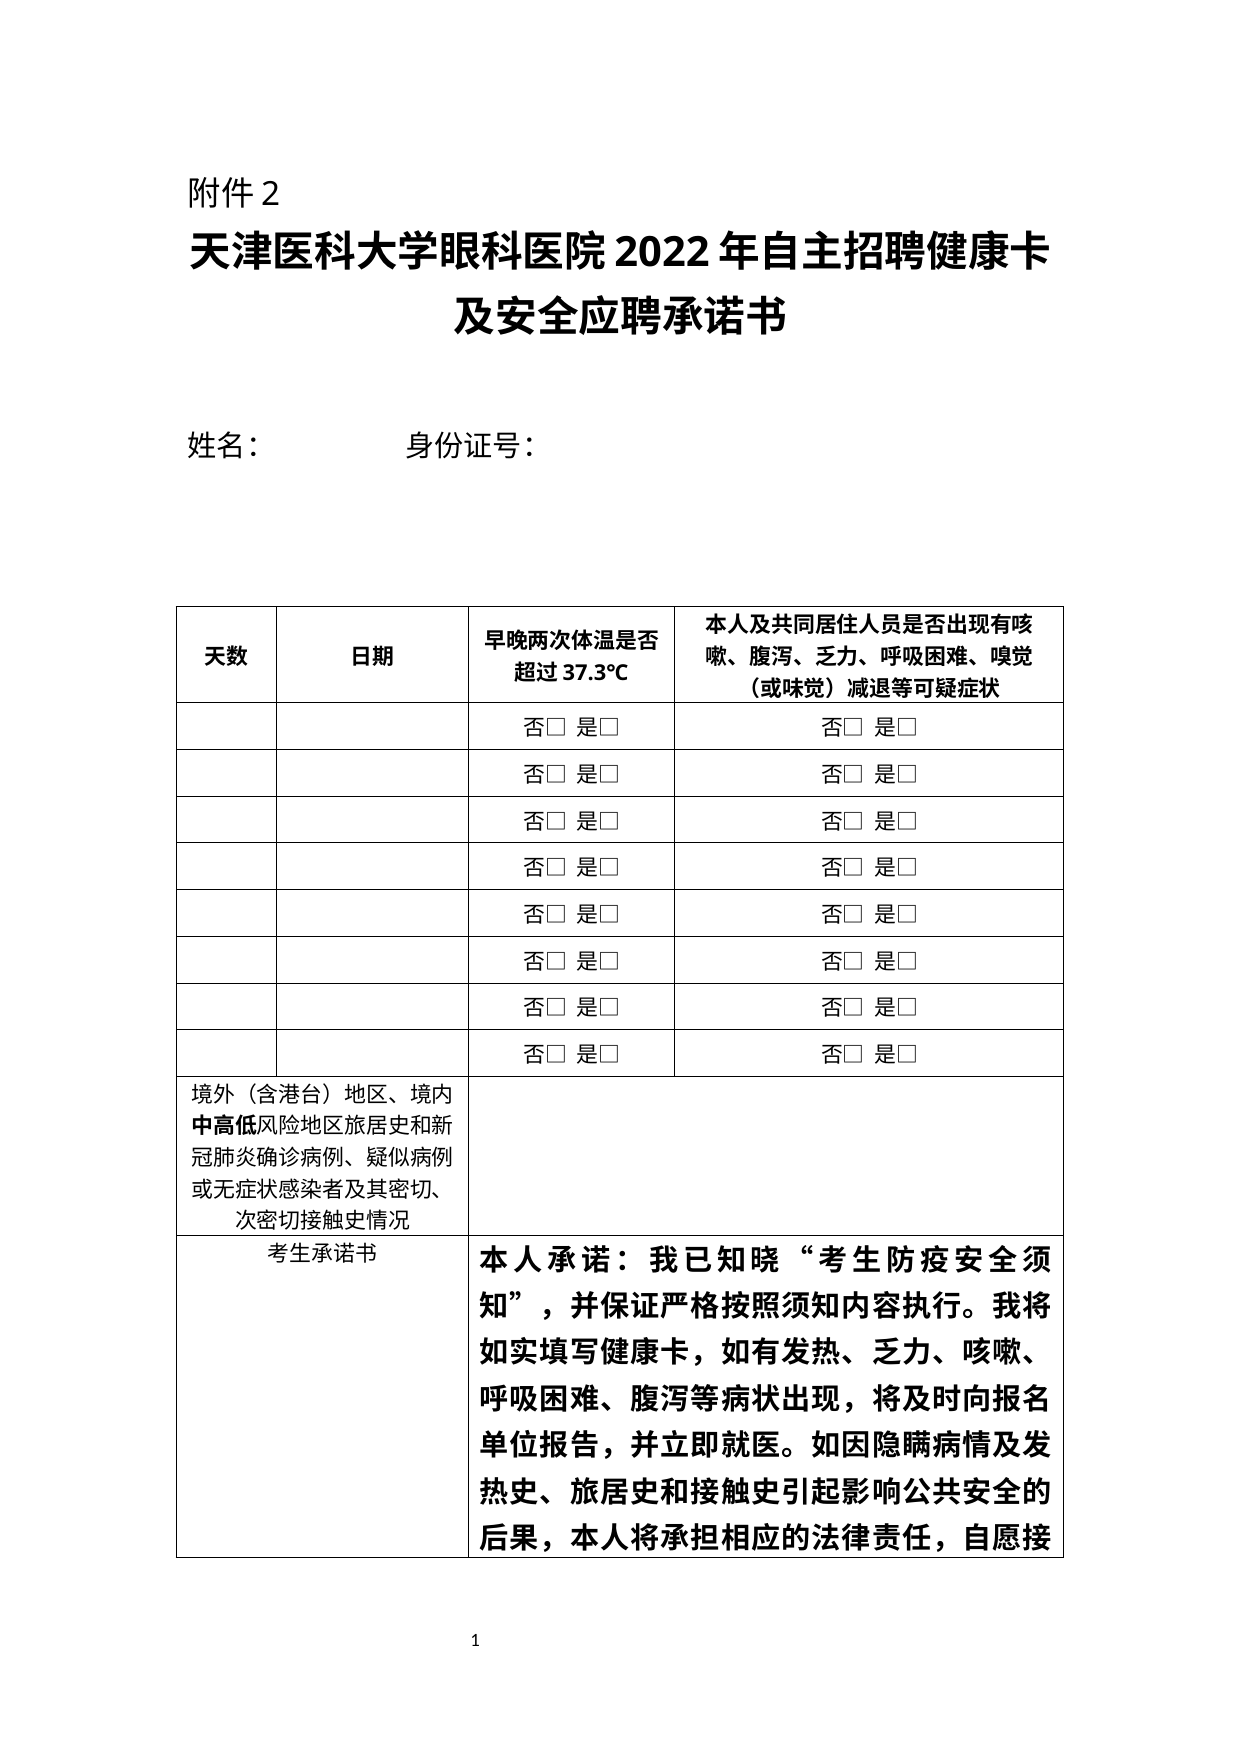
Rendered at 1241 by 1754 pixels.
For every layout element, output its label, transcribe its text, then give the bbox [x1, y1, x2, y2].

table_cell [469, 1077, 1063, 1235]
table_header 天数 [177, 607, 276, 702]
table_cell 否□ 是□ [469, 797, 674, 842]
table_cell 否□ 是□ [469, 984, 674, 1029]
table_cell 否□ 是□ [675, 750, 1063, 796]
text 附件2 [187, 162, 1053, 216]
table_cell [277, 890, 468, 936]
table_cell [177, 937, 276, 982]
table_cell [277, 984, 468, 1029]
table_cell 否□ 是□ [469, 1030, 674, 1076]
table_cell [277, 937, 468, 982]
table_cell 否□ 是□ [675, 843, 1063, 889]
table_cell [177, 843, 276, 889]
table_cell 否□ 是□ [469, 843, 674, 889]
text 及安全应聘承诺书 [187, 281, 1053, 346]
table_cell [177, 797, 276, 842]
text 天津医科大学眼科医院2022年自主招聘健康卡 [187, 216, 1053, 281]
table_cell [177, 1030, 276, 1076]
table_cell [469, 1236, 1063, 1557]
table_header 本人及共同居住人员是否出现有咳嗽、腹泻、乏力、呼吸困难、嗅觉（或味觉）减退等可疑症状 [675, 607, 1063, 702]
table_cell 否□ 是□ [675, 890, 1063, 936]
table_cell 否□ 是□ [469, 937, 674, 982]
table_cell 否□ 是□ [675, 797, 1063, 842]
table_cell 否□ 是□ [469, 750, 674, 796]
table_cell [277, 797, 468, 842]
table_header 早晚两次体温是否超过37.3℃ [469, 607, 674, 702]
table_cell [177, 750, 276, 796]
table_cell 境外（含港台）地区、境内中高低风险地区旅居史和新冠肺炎确诊病例、疑似病例或无症状感染者及其密切、次密切接触史情况 [177, 1077, 468, 1235]
table_header 日期 [277, 607, 468, 702]
table_cell 否□ 是□ [675, 937, 1063, 982]
table_cell 否□ 是□ [675, 1030, 1063, 1076]
table_cell [277, 843, 468, 889]
table_cell 否□ 是□ [675, 984, 1063, 1029]
table_cell [277, 703, 468, 749]
table_cell 否□ 是□ [469, 890, 674, 936]
table_cell 考生承诺书 [177, 1236, 468, 1557]
table_cell [177, 984, 276, 1029]
table_cell [277, 750, 468, 796]
text 姓名： 身份证号： [187, 411, 1053, 476]
table_cell [177, 890, 276, 936]
table_cell 否□ 是□ [469, 703, 674, 749]
table_cell [177, 703, 276, 749]
table_cell 否□ 是□ [675, 703, 1063, 749]
table_cell [277, 1030, 468, 1076]
